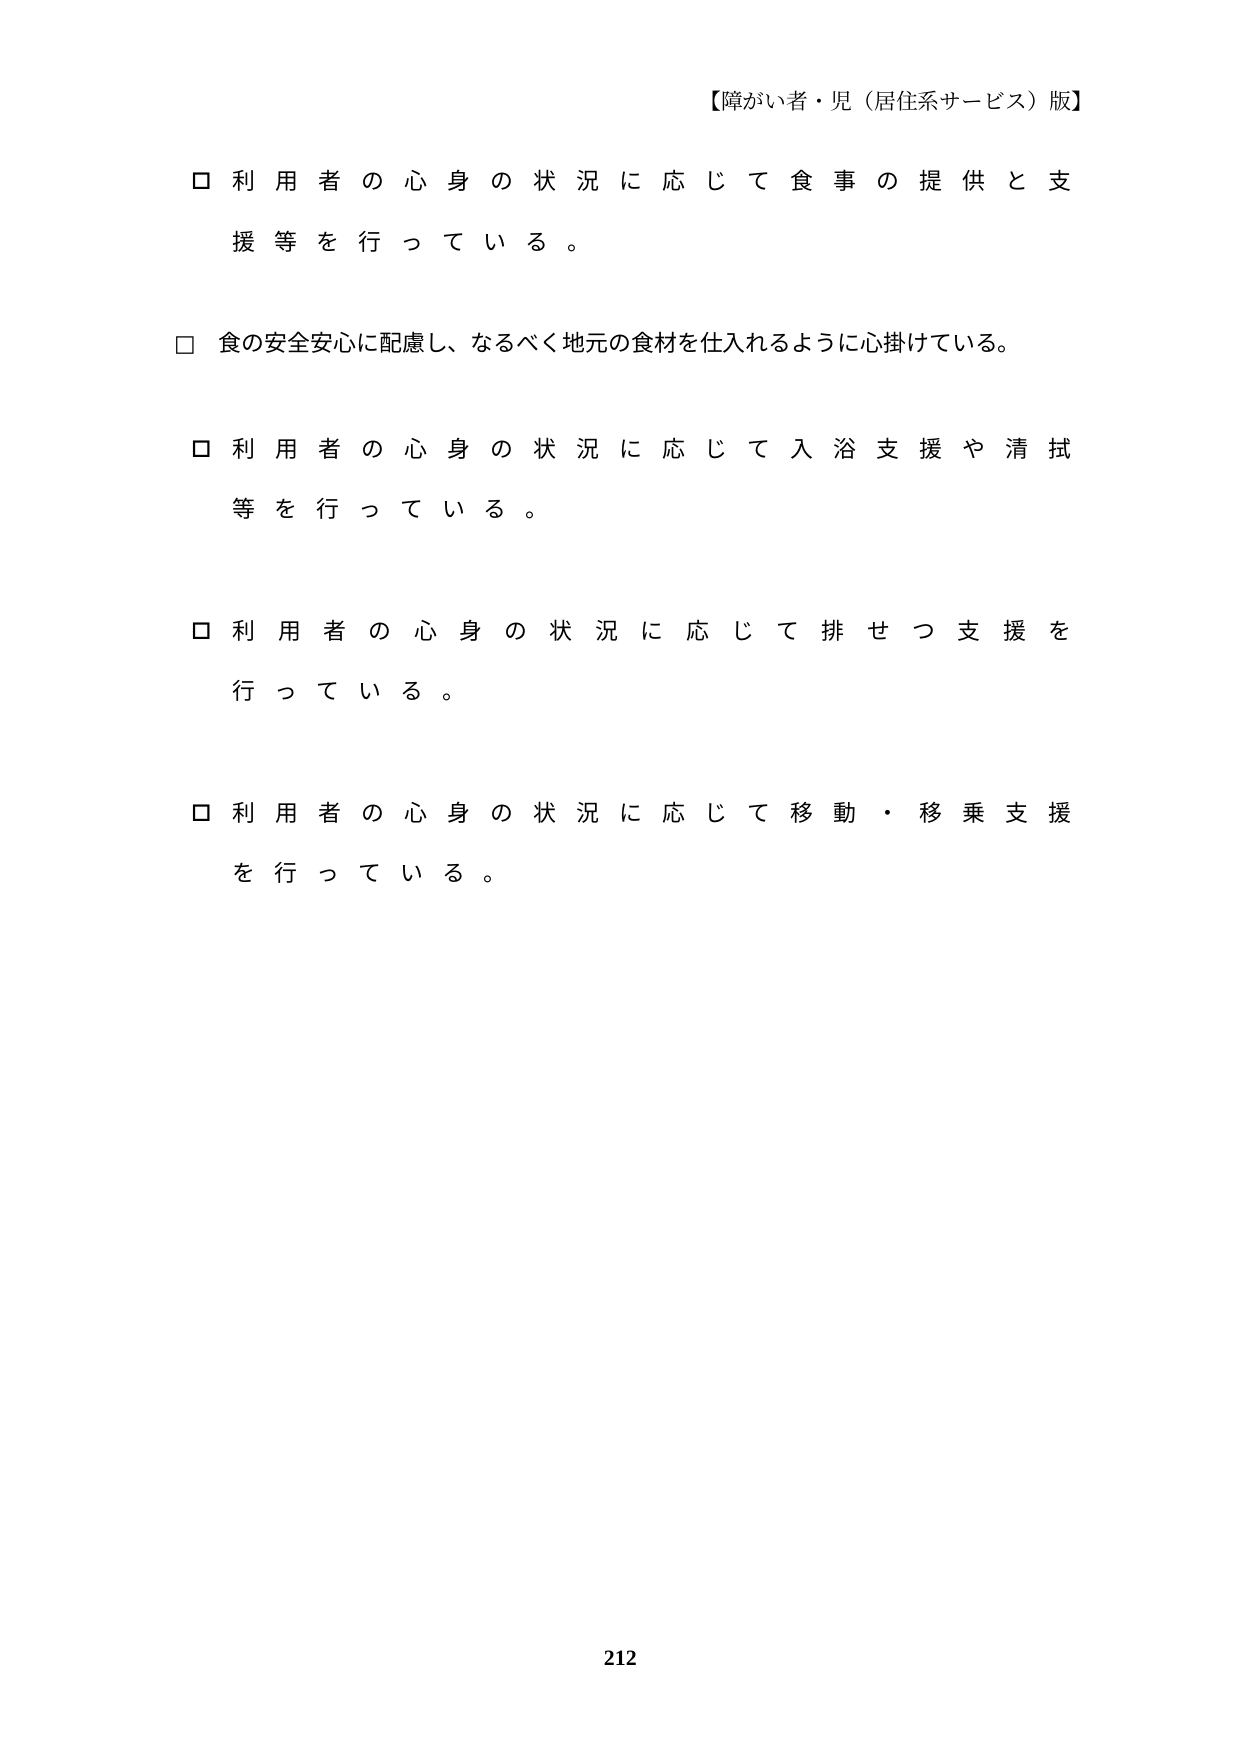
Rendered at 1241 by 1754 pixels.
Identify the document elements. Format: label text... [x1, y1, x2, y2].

list 利用者の心身の状況に応じて排せつ支援を行っている。 [174, 599, 1091, 720]
text □ 食の安全安心に配慮し、なるべく地元の食材を仕入れるように心掛けている。 [174, 331, 1091, 356]
list 利用者の心身の状況に応じて食事の提供と支援等を行っている。 [174, 149, 1091, 271]
list 利用者の心身の状況に応じて移動・移乗支援を行っている。 [174, 781, 1091, 902]
list 利用者の心身の状況に応じて入浴支援や清拭等を行っている。 [174, 417, 1091, 538]
